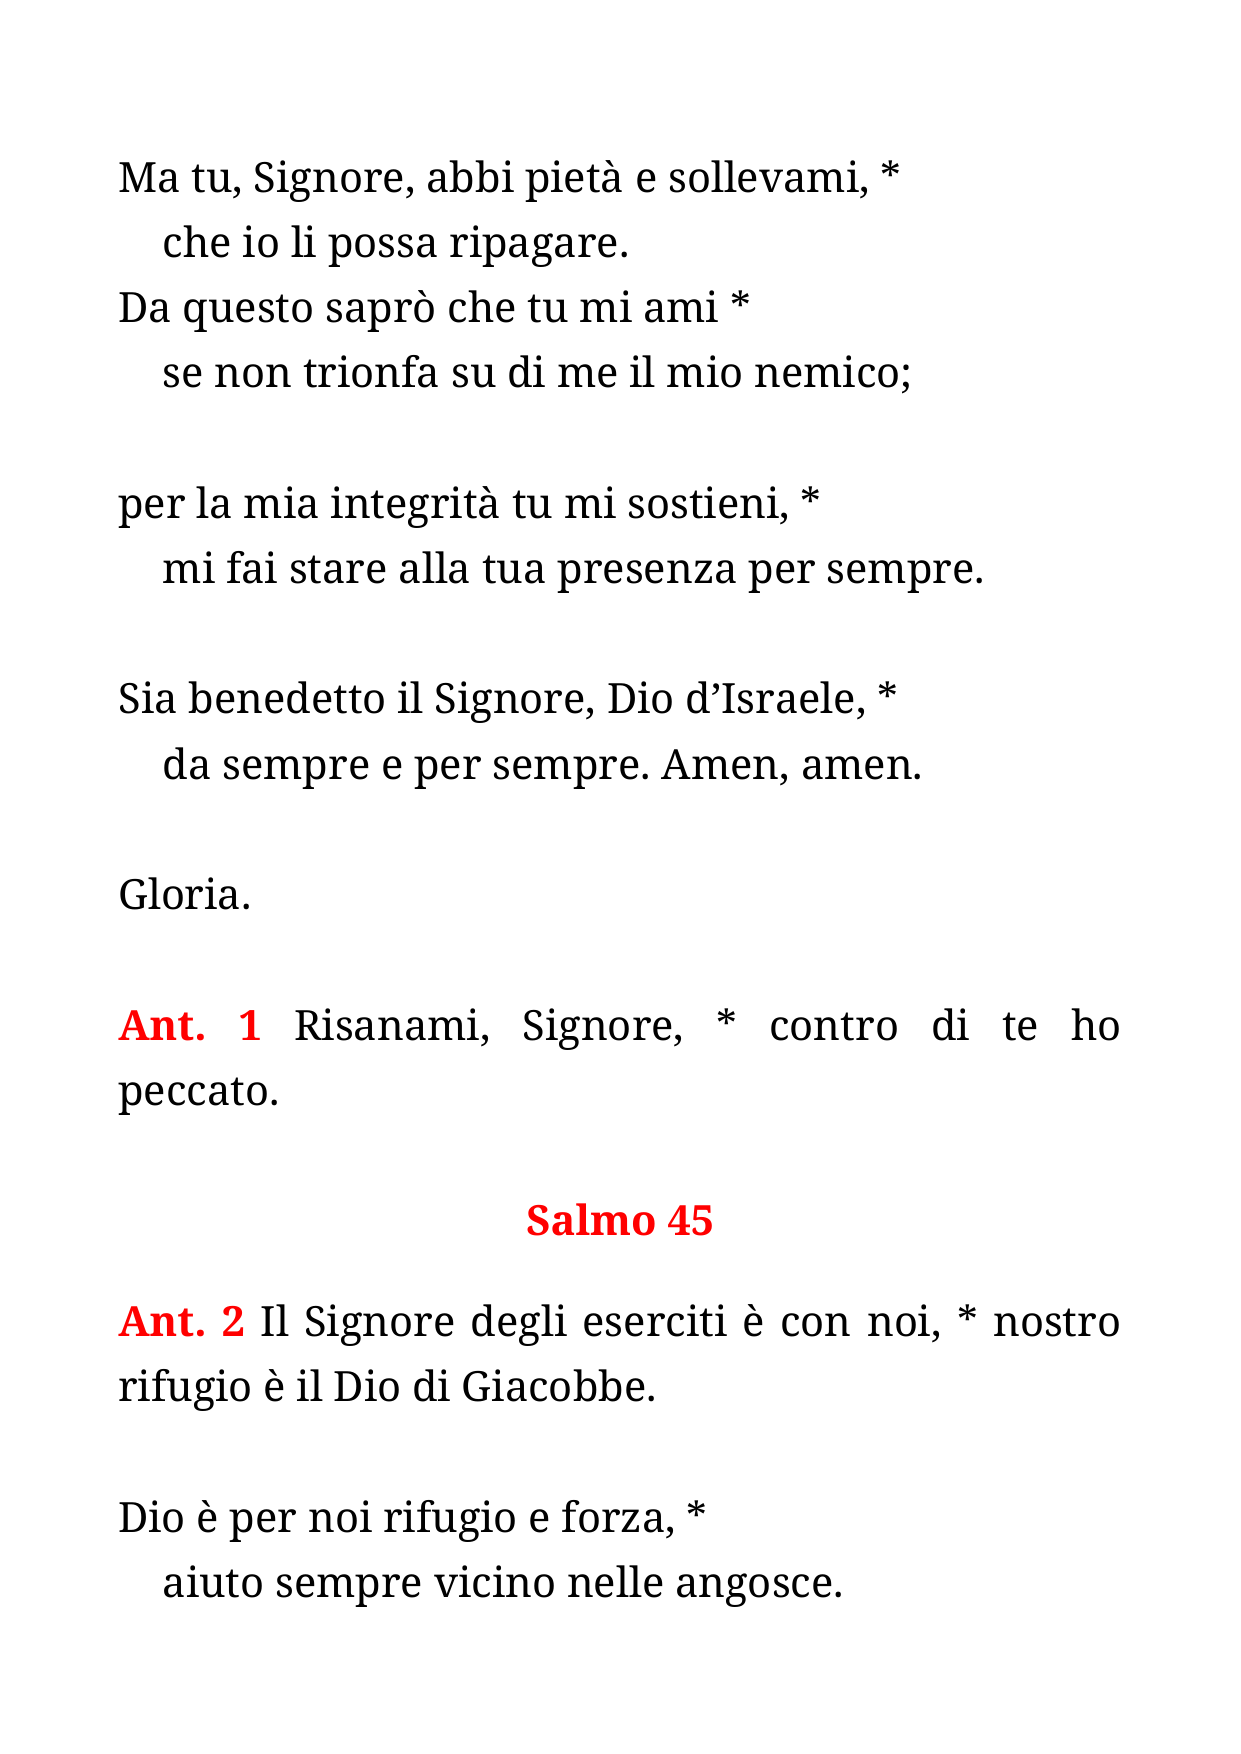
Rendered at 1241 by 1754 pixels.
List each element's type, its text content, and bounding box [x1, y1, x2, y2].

text da sempre e per sempre. Amen, amen. [118, 734, 1122, 791]
text Da questo saprò che tu mi ami * [118, 278, 1122, 335]
text che io li possa ripagare. [118, 213, 1122, 269]
text Salmo 45 [118, 1191, 1122, 1248]
text mi fai stare alla tua presenza per sempre. [118, 539, 1122, 596]
text se non trionfa su di me il mio nemico; [118, 343, 1122, 400]
text Ma tu, Signore, abbi pietà e sollevami, * [118, 148, 1122, 204]
text Dio è per noi rifugio e forza, * [118, 1488, 1122, 1544]
text Ant. 2 Il Signore degli eserciti è con noi, * nostro rifugio è il Dio di Giacobbe. [118, 1292, 1122, 1414]
text Gloria. [118, 865, 1122, 922]
text Ant. 1 Risanami, Signore, * contro di te ho peccato. [118, 995, 1122, 1117]
text aiuto sempre vicino nelle angosce. [118, 1553, 1122, 1610]
text Sia benedetto il Signore, Dio d’Israele, * [118, 669, 1122, 726]
text per la mia integrità tu mi sostieni, * [118, 474, 1122, 530]
